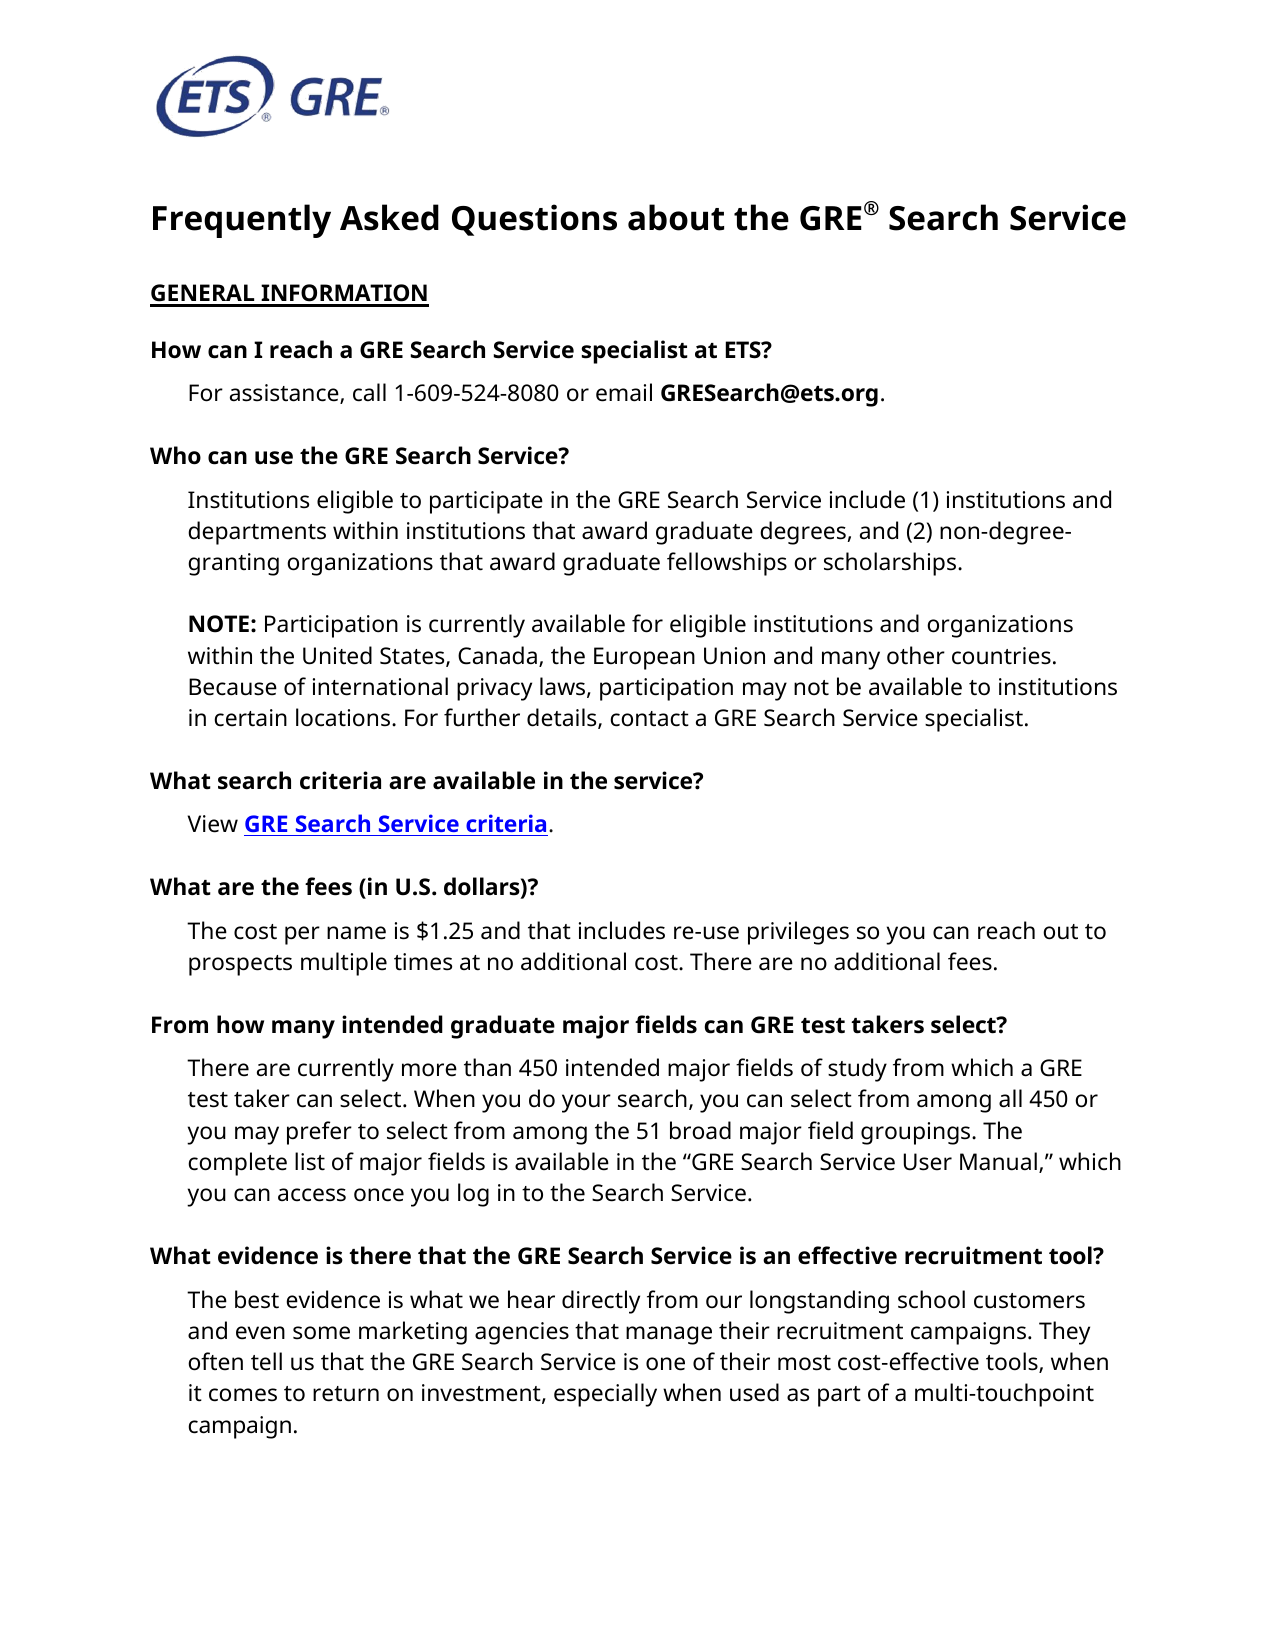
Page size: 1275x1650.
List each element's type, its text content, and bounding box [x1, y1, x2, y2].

subtitle How can I reach a GRE Search Service specialist at ETS? [150, 334, 1152, 365]
subtitle What evidence is there that the GRE Search Service is an effective recruitment tool? [150, 1240, 1152, 1271]
text View GRE Search Service criteria. [187, 808, 1152, 840]
text The cost per name is $1.25 and that includes re-use privileges so you can reach out to prospects multiple times at no additional cost. There are no additional fees. [187, 915, 1152, 977]
title Frequently Asked Questions about the GRE® Search Service [150, 194, 1152, 240]
text For assistance, call 1-609-524-8080 or email GRESearch@ets.org. [187, 377, 1152, 409]
text NOTE: Participation is currently available for eligible institutions and organizations within the United States, Canada, the European Union and many other countries. Because of international privacy laws, participation may not be available to institutions in certain locations. For further details, contact a GRE Search Service specialist. [187, 608, 1123, 733]
text The best evidence is what we hear directly from our longstanding school customers and even some marketing agencies that manage their recruitment campaigns. They often tell us that the GRE Search Service is one of their most cost-effective tools, when it comes to return on investment, especially when used as part of a multi-touchpoint campaign. [187, 1283, 1124, 1440]
subtitle From how many intended graduate major fields can GRE test takers select? [150, 1009, 1152, 1040]
subtitle Who can use the GRE Search Service? [150, 440, 1152, 471]
picture [150, 45, 410, 147]
text Institutions eligible to participate in the GRE Search Service include (1) institutions and departments within institutions that award graduate degrees, and (2) non-degree- granting organizations that award graduate fellowships or scholarships. [187, 483, 1148, 577]
text What search criteria are available in the service? [150, 765, 1152, 796]
text What are the fees (in U.S. dollars)? [150, 871, 1152, 902]
text GENERAL INFORMATION [150, 277, 1152, 309]
text There are currently more than 450 intended major fields of study from which a GRE test taker can select. When you do your search, you can select from among all 450 or you may prefer to select from among the 51 broad major field groupings. The complete list of major fields is available in the “GRE Search Service User Manual,” which you can access once you log in to the Search Service. [187, 1052, 1123, 1208]
